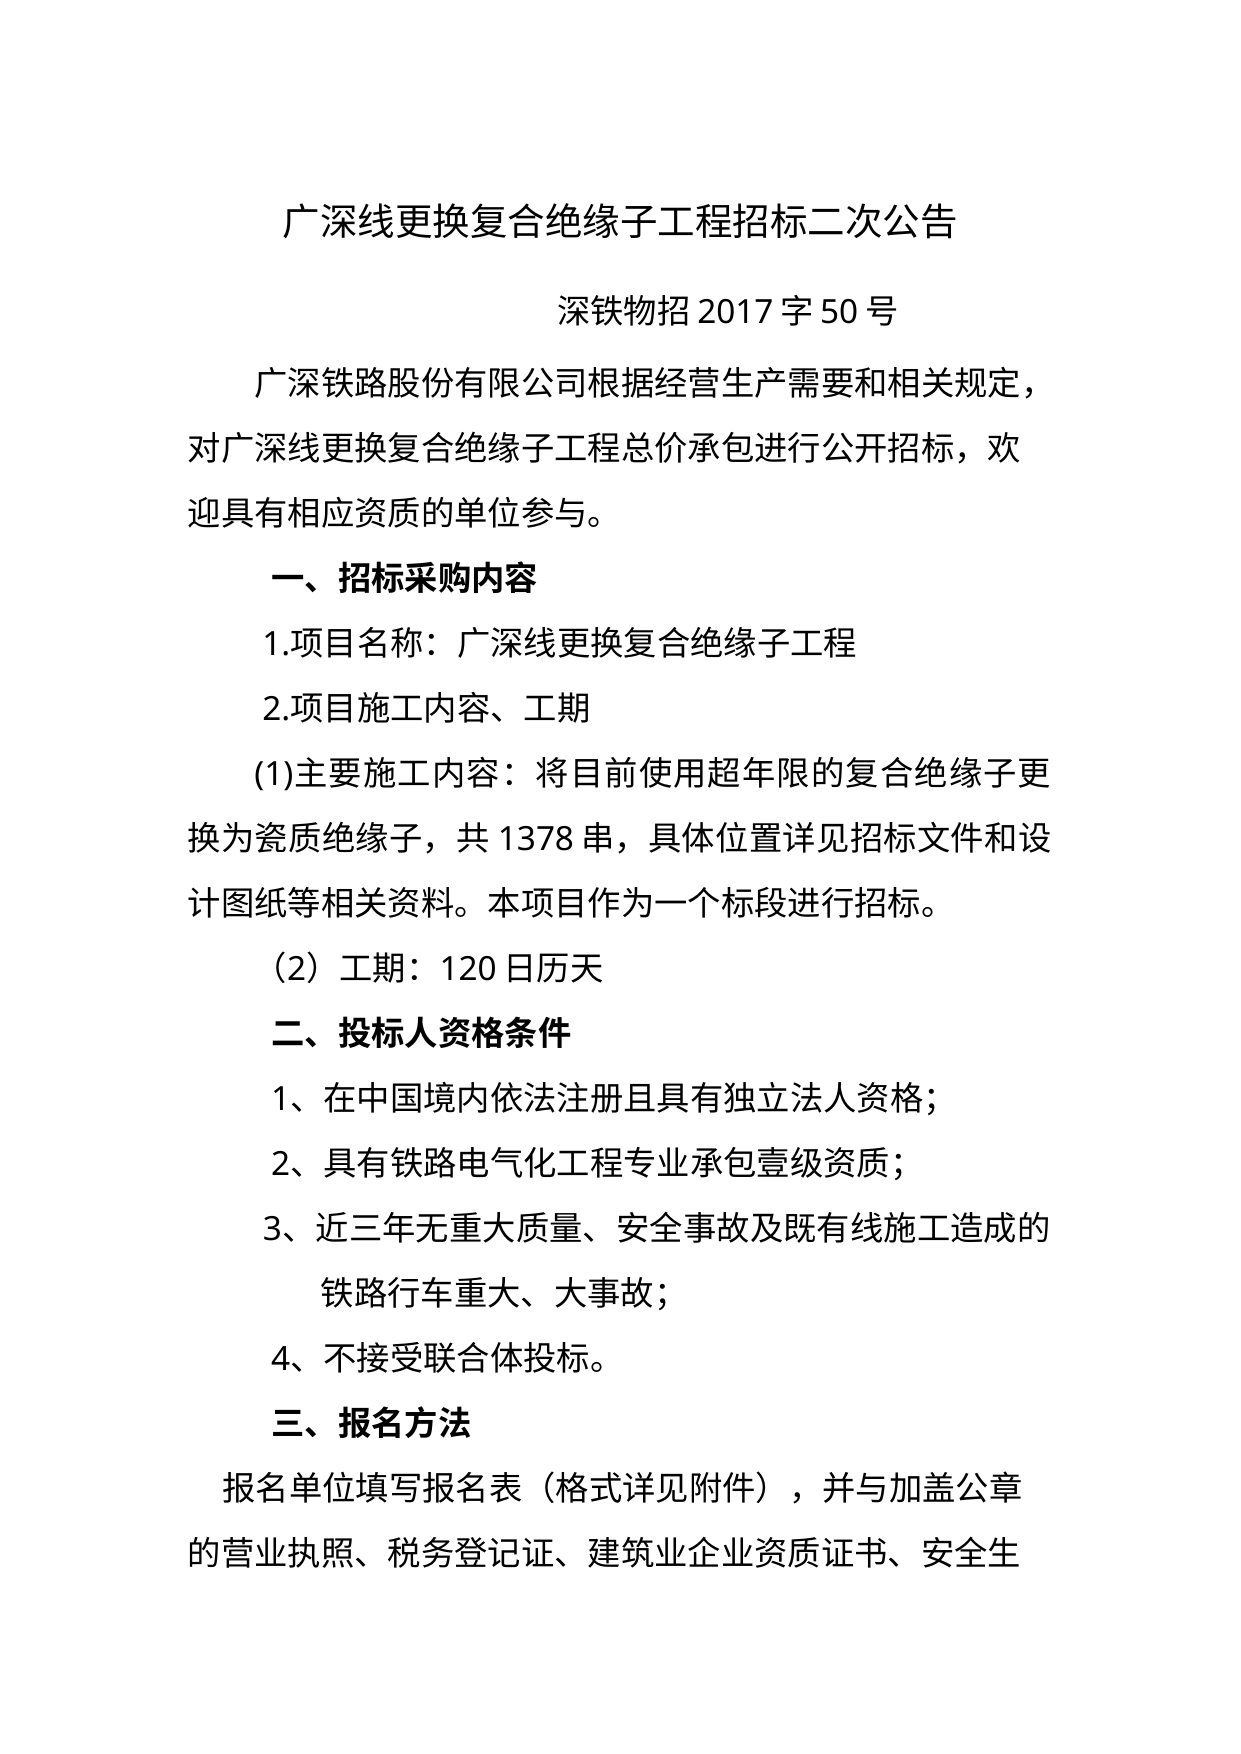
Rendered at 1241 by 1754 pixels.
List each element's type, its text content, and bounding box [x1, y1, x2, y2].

text 3、近三年无重大质量、安全事故及既有线施工造成的铁路行车重大、大事故； [254, 1193, 1053, 1323]
text (1)主要施工内容：将目前使用超年限的复合绝缘子更换为瓷质绝缘子，共1378串，具体位置详见招标文件和设计图纸等相关资料。本项目作为一个标段进行招标。 [187, 738, 1053, 933]
text 1、在中国境内依法注册且具有独立法人资格； [187, 1063, 1053, 1128]
text 2.项目施工内容、工期 [187, 673, 1053, 738]
text 二、投标人资格条件 [187, 998, 1053, 1063]
text 2、具有铁路电气化工程专业承包壹级资质； [187, 1128, 1053, 1193]
text （2）工期：120日历天 [187, 933, 1053, 998]
title 广深线更换复合绝缘子工程招标二次公告 [187, 187, 1053, 252]
text 4、不接受联合体投标。 [187, 1323, 1053, 1388]
text 广深铁路股份有限公司根据经营生产需要和相关规定，对广深线更换复合绝缘子工程总价承包进行公开招标，欢迎具有相应资质的单位参与。 [187, 348, 1053, 543]
text 一、招标采购内容 [187, 543, 1053, 608]
title 深铁物招2017字50号 [187, 277, 1053, 342]
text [187, 1453, 1053, 1583]
text 三、报名方法 [187, 1388, 1053, 1453]
text 1.项目名称：广深线更换复合绝缘子工程 [187, 608, 1053, 673]
